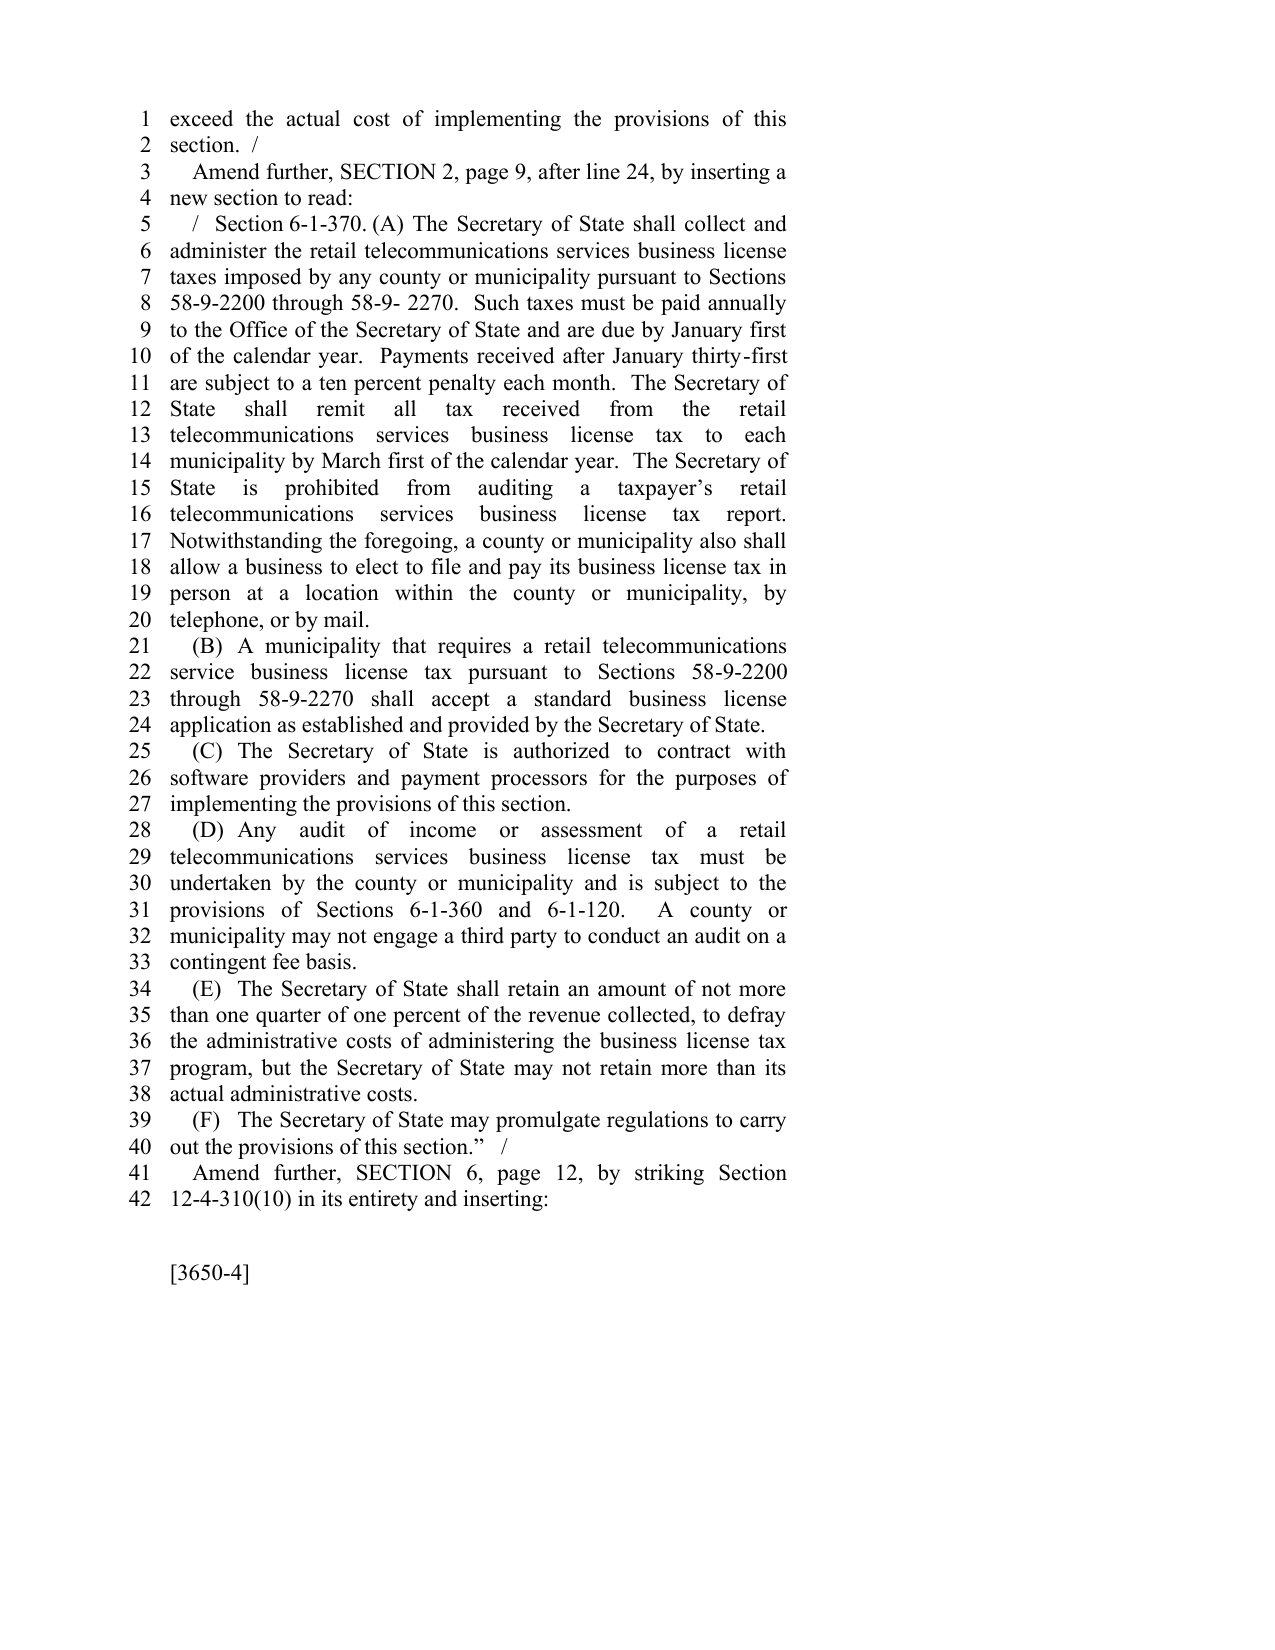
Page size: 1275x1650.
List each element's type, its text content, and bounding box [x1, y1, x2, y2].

text Amend further, SECTION 6, page 12, by striking Section 12-4-310(10) in its entirety and inserting: [169, 1159, 787, 1212]
text Amend further, SECTION 2, page 9, after line 24, by inserting a new section to read: [169, 158, 787, 210]
text (C) The Secretary of State is authorized to contract with software providers and payment processors for the purposes of implementing the provisions of this section. [169, 737, 787, 817]
text / Section 6-1-370. (A) The Secretary of State shall collect and administer the retail telecommunications services business license taxes imposed by any county or municipality pursuant to Sections 58-9-2200 through 58-9- 2270. Such taxes must be paid annually to the Office of the Secretary of State and are due by January first of the calendar year. Payments received after January thirty-first are subject to a ten percent penalty each month. The Secretary of State shall remit all tax received from the retail telecommunications services business license tax to each municipality by March first of the calendar year. The Secretary of State is prohibited from auditing a taxpayer’s retail telecommunications services business license tax report. Notwithstanding the foregoing, a county or municipality also shall allow a business to elect to file and pay its business license tax in person at a location within the county or municipality, by telephone, or by mail. [169, 210, 787, 632]
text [169, 105, 787, 158]
text (F) The Secretary of State may promulgate regulations to carry out the provisions of this section.” / [169, 1106, 787, 1159]
text (E) The Secretary of State shall retain an amount of not more than one quarter of one percent of the revenue collected, to defray the administrative costs of administering the business license tax program, but the Secretary of State may not retain more than its actual administrative costs. [169, 975, 787, 1106]
text (B) A municipality that requires a retail telecommunications service business license tax pursuant to Sections 58-9-2200 through 58-9-2270 shall accept a standard business license application as established and provided by the Secretary of State. [169, 632, 787, 737]
text (D) Any audit of income or assessment of a retail telecommunications services business license tax must be undertaken by the county or municipality and is subject to the provisions of Sections 6-1-360 and 6-1-120. A county or municipality may not engage a third party to conduct an audit on a contingent fee basis. [169, 817, 787, 975]
